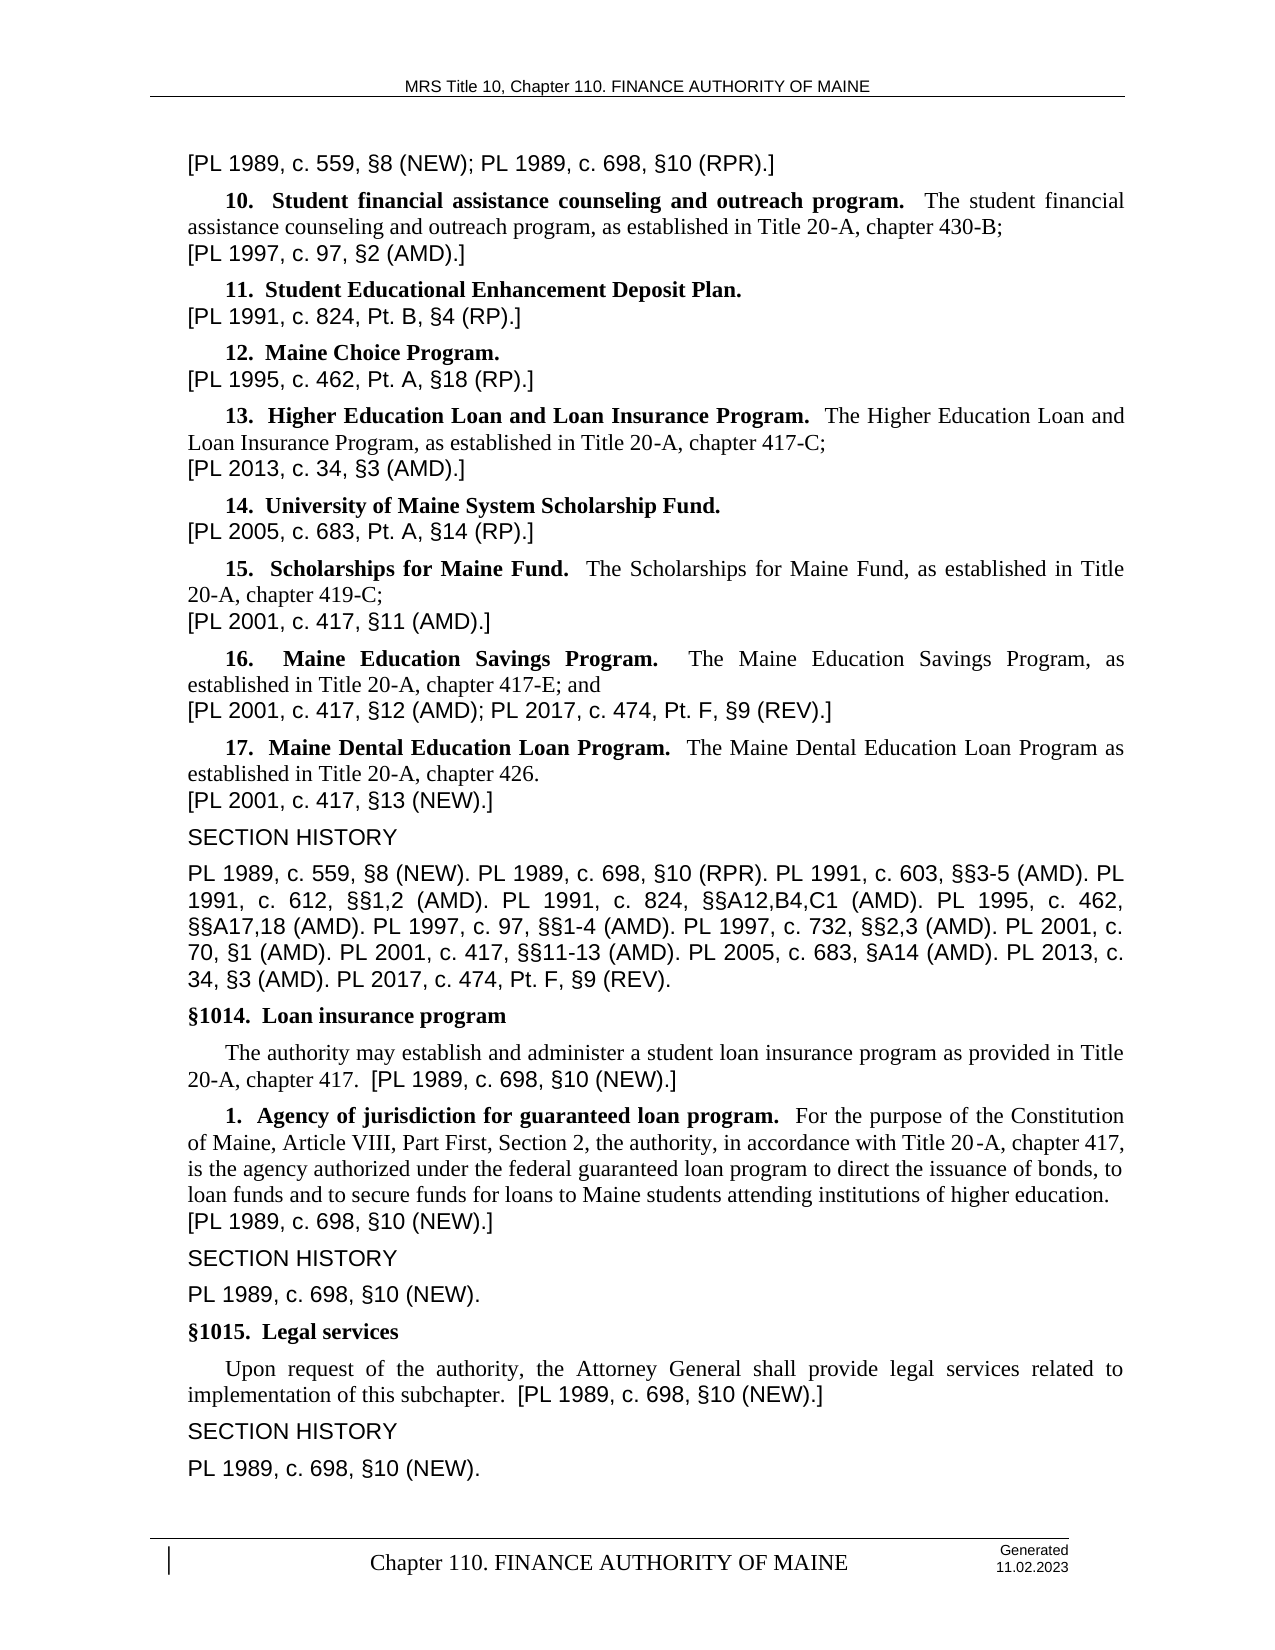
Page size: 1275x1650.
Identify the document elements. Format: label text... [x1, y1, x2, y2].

text 10. Student financial assistance counseling and outreach program. The student financial assistance counseling and outreach program, as established in Title 20‑A, chapter 430‑B; [187, 187, 1125, 239]
text PL 1989, c. 698, §10 (NEW). [187, 1455, 1125, 1481]
text 13. Higher Education Loan and Loan Insurance Program. The Higher Education Loan and Loan Insurance Program, as established in Title 20‑A, chapter 417‑C; [187, 402, 1125, 455]
text SECTION HISTORY [187, 1418, 1125, 1444]
text §1014. Loan insurance program [187, 1002, 1125, 1029]
text [PL 2001, c. 417, §13 (NEW).] [187, 787, 1125, 813]
text [PL 1991, c. 824, Pt. B, §4 (RP).] [187, 303, 1125, 329]
text 1. Agency of jurisdiction for guaranteed loan program. For the purpose of the Constitution of Maine, Article VIII, Part First, Section 2, the authority, in accordance with Title 20‑A, chapter 417, is the agency authorized under the federal guaranteed loan program to direct the issuance of bonds, to loan funds and to secure funds for loans to Maine students attending institutions of higher education. [187, 1102, 1125, 1208]
text PL 1989, c. 698, §10 (NEW). [187, 1281, 1125, 1308]
text [PL 2013, c. 34, §3 (AMD).] [187, 455, 1125, 482]
text PL 1989, c. 559, §8 (NEW). PL 1989, c. 698, §10 (RPR). PL 1991, c. 603, §§3-5 (AMD). PL 1991, c. 612, §§1,2 (AMD). PL 1991, c. 824, §§A12,B4,C1 (AMD). PL 1995, c. 462, §§A17,18 (AMD). PL 1997, c. 97, §§1-4 (AMD). PL 1997, c. 732, §§2,3 (AMD). PL 2001, c. 70, §1 (AMD). PL 2001, c. 417, §§11-13 (AMD). PL 2005, c. 683, §A14 (AMD). PL 2013, c. 34, §3 (AMD). PL 2017, c. 474, Pt. F, §9 (REV). [187, 860, 1125, 992]
text [PL 1997, c. 97, §2 (AMD).] [187, 239, 1125, 266]
text Upon request of the authority, the Attorney General shall provide legal services related to implementation of this subchapter. [PL 1989, c. 698, §10 (NEW).] [187, 1355, 1125, 1408]
text 17. Maine Dental Education Loan Program. The Maine Dental Education Loan Program as established in Title 20‑A, chapter 426. [187, 734, 1125, 787]
text [PL 2001, c. 417, §11 (AMD).] [187, 608, 1125, 634]
text 11. Student Educational Enhancement Deposit Plan. [187, 276, 1125, 303]
text The authority may establish and administer a student loan insurance program as provided in Title 20‑A, chapter 417. [PL 1989, c. 698, §10 (NEW).] [187, 1039, 1125, 1092]
text SECTION HISTORY [187, 1245, 1125, 1271]
text [PL 1989, c. 698, §10 (NEW).] [187, 1208, 1125, 1234]
text 14. University of Maine System Scholarship Fund. [187, 492, 1125, 518]
text [PL 1989, c. 559, §8 (NEW); PL 1989, c. 698, §10 (RPR).] [187, 150, 1125, 176]
text §1015. Legal services [187, 1318, 1125, 1344]
text [PL 1995, c. 462, Pt. A, §18 (RP).] [187, 366, 1125, 392]
text [PL 2001, c. 417, §12 (AMD); PL 2017, c. 474, Pt. F, §9 (REV).] [187, 697, 1125, 724]
text [PL 2005, c. 683, Pt. A, §14 (RP).] [187, 518, 1125, 545]
text 16. Maine Education Savings Program. The Maine Education Savings Program, as established in Title 20‑A, chapter 417‑E; and [187, 644, 1125, 697]
text SECTION HISTORY [187, 823, 1125, 850]
text 12. Maine Choice Program. [187, 339, 1125, 366]
text 15. Scholarships for Maine Fund. The Scholarships for Maine Fund, as established in Title 20‑A, chapter 419‑C; [187, 555, 1125, 608]
